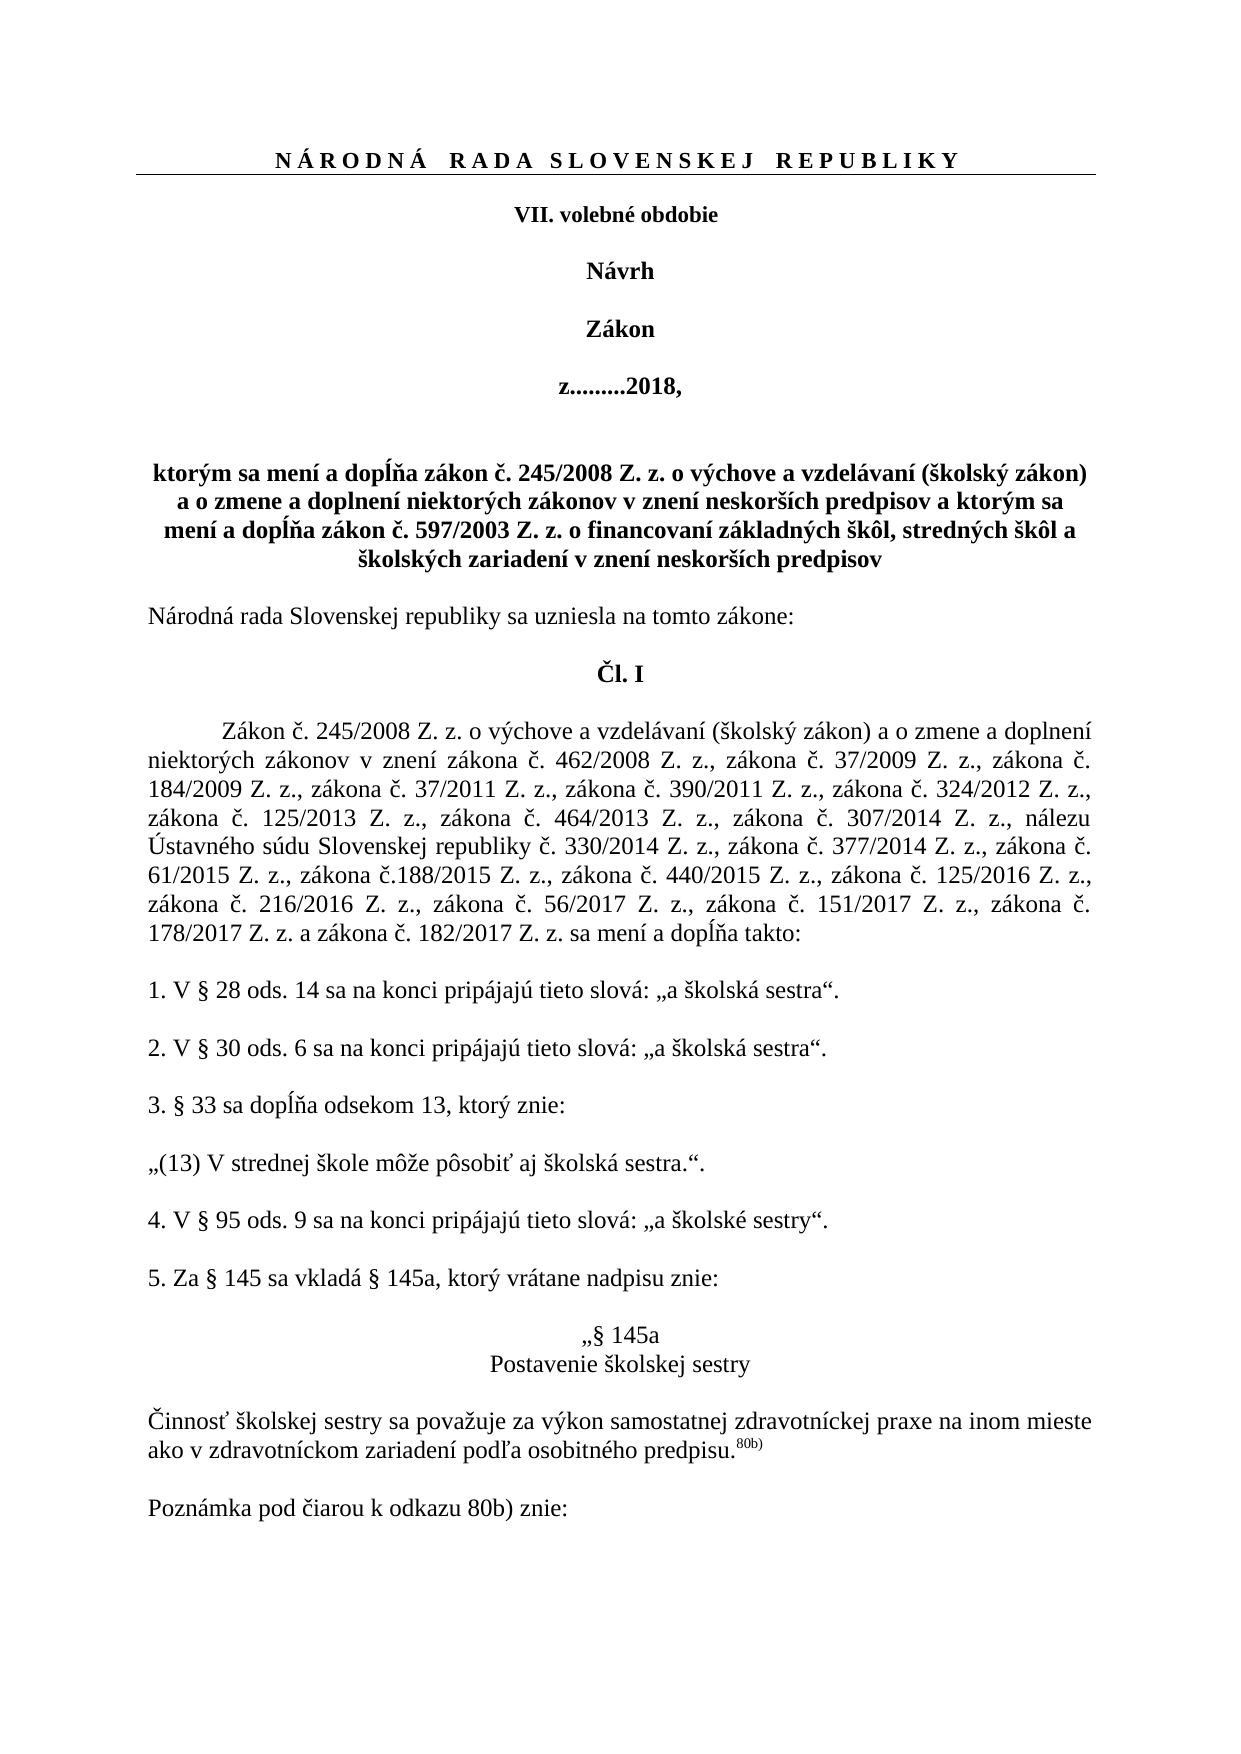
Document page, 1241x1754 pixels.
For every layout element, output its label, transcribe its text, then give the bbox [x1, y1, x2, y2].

text Národná rada Slovenskej republiky sa uzniesla na tomto zákone: [148, 601, 1093, 630]
text Postavenie školskej sestry [148, 1349, 1093, 1378]
table_cell VII. volebné obdobie [136, 175, 1096, 228]
text 3. § 33 sa dopĺňa odsekom 13, ktorý znie: [148, 1090, 1093, 1119]
text Zákon [148, 314, 1093, 343]
table_header N Á R O D N Á R A D A S L O V E N S K E J R E P U B L I K Y [136, 148, 1096, 174]
text „§ 145a [148, 1320, 1093, 1349]
text Čl. I [148, 659, 1093, 688]
text Poznámka pod čiarou k odkazu 80b) znie: [148, 1493, 1093, 1521]
text 1. V § 28 ods. 14 sa na konci pripájajú tieto slová: „a školská sestra“. [148, 975, 1093, 1004]
text ktorým sa mení a dopĺňa zákon č. 245/2008 Z. z. o výchove a vzdelávaní (školský zákon) a o zmene a doplnení niektorých zákonov v znení neskorších predpisov a ktorým sa mení a dopĺňa zákon č. 597/2003 Z. z. o financovaní základných škôl, stredných škôl a školských zariadení v znení neskorších predpisov [148, 458, 1093, 573]
text „(13) V strednej škole môže pôsobiť aj školská sestra.“. [148, 1148, 1093, 1176]
text Zákon č. 245/2008 Z. z. o výchove a vzdelávaní (školský zákon) a o zmene a doplnení niektorých zákonov v znení zákona č. 462/2008 Z. z., zákona č. 37/2009 Z. z., zákona č. 184/2009 Z. z., zákona č. 37/2011 Z. z., zákona č. 390/2011 Z. z., zákona č. 324/2012 Z. z., zákona č. 125/2013 Z. z., zákona č. 464/2013 Z. z., zákona č. 307/2014 Z. z., nálezu Ústavného súdu Slovenskej republiky č. 330/2014 Z. z., zákona č. 377/2014 Z. z., zákona č. 61/2015 Z. z., zákona č.188/2015 Z. z., zákona č. 440/2015 Z. z., zákona č. 125/2016 Z. z., zákona č. 216/2016 Z. z., zákona č. 56/2017 Z. z., zákona č. 151/2017 Z. z., zákona č. 178/2017 Z. z. a zákona č. 182/2017 Z. z. sa mení a dopĺňa takto: [148, 716, 1093, 946]
text 5. Za § 145 sa vkladá § 145a, ktorý vrátane nadpisu znie: [148, 1263, 1093, 1291]
text 2. V § 30 ods. 6 sa na konci pripájajú tieto slová: „a školská sestra“. [148, 1033, 1093, 1061]
text Činnosť školskej sestry sa považuje za výkon samostatnej zdravotníckej praxe na inom mieste ako v zdravotníckom zariadení podľa osobitného predpisu.80b) [148, 1406, 1093, 1464]
text Návrh [148, 256, 1093, 285]
text z.........2018, [148, 371, 1093, 400]
text 4. V § 95 ods. 9 sa na konci pripájajú tieto slová: „a školské sestry“. [148, 1205, 1093, 1234]
